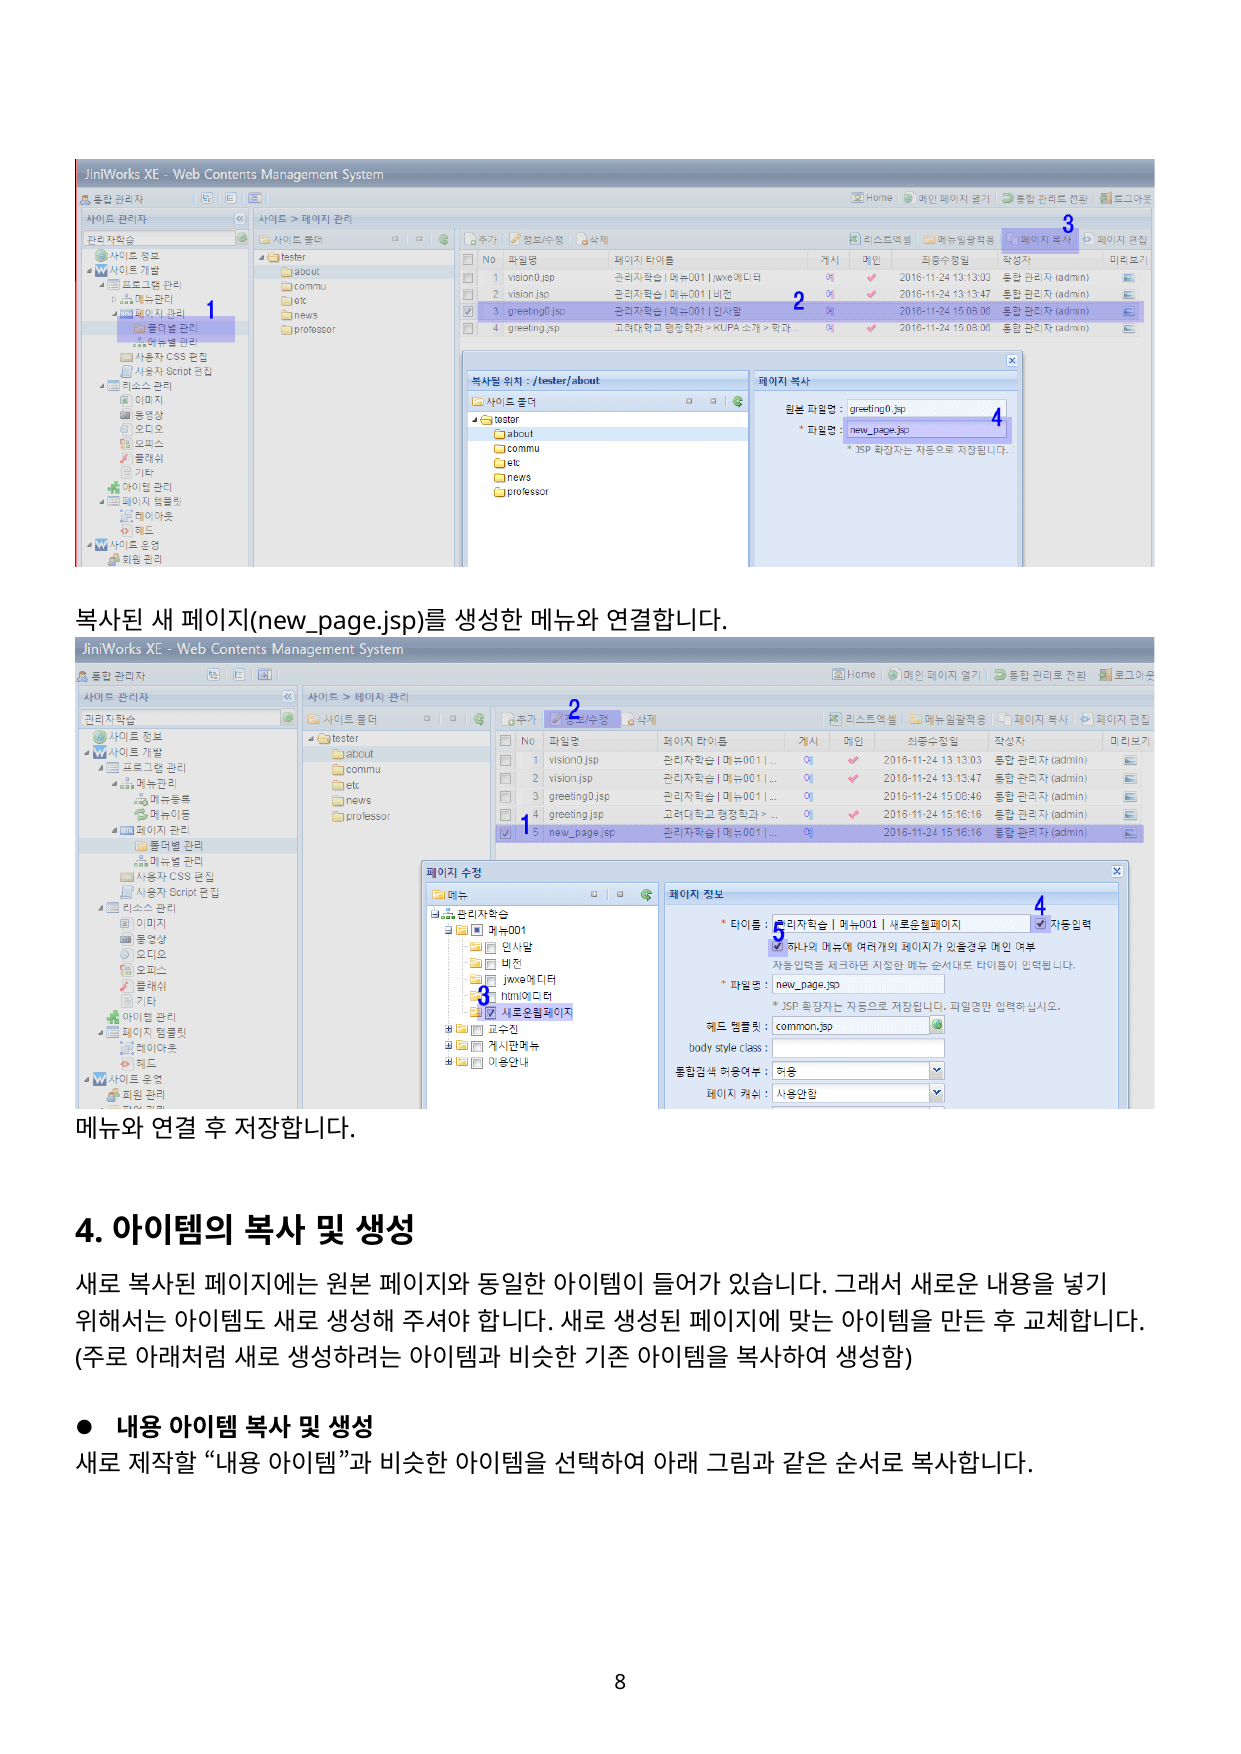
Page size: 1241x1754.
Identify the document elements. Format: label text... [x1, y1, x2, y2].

list 내용 아이템 복사 및 생성 [75, 1408, 1165, 1444]
title 아이템의 복사 및 생성 [75, 1204, 1165, 1252]
picture [75, 159, 1155, 567]
picture [75, 637, 1155, 1109]
text 복사된 새 페이지(new_page.jsp)를 생성한 메뉴와 연결합니다. [75, 601, 1165, 637]
text 메뉴와 연결 후 저장합니다. [75, 1108, 1165, 1145]
text 새로 복사된 페이지에는 원본 페이지와 동일한 아이템이 들어가 있습니다. 그래서 새로운 내용을 넣기 위해서는 아이템도 새로 생성해 주셔야 합니다. 새로 생성된 페이지에 맞는 아이템을 만든 후 교체합니다. (주로 아래처럼 새로 생성하려는 아이템과 비슷한 기존 아이템을 복사하여 생성함) [75, 1265, 1165, 1373]
text 새로 제작할 “내용 아이템”과 비슷한 아이템을 선택하여 아래 그림과 같은 순서로 복사합니다. [75, 1444, 1165, 1480]
